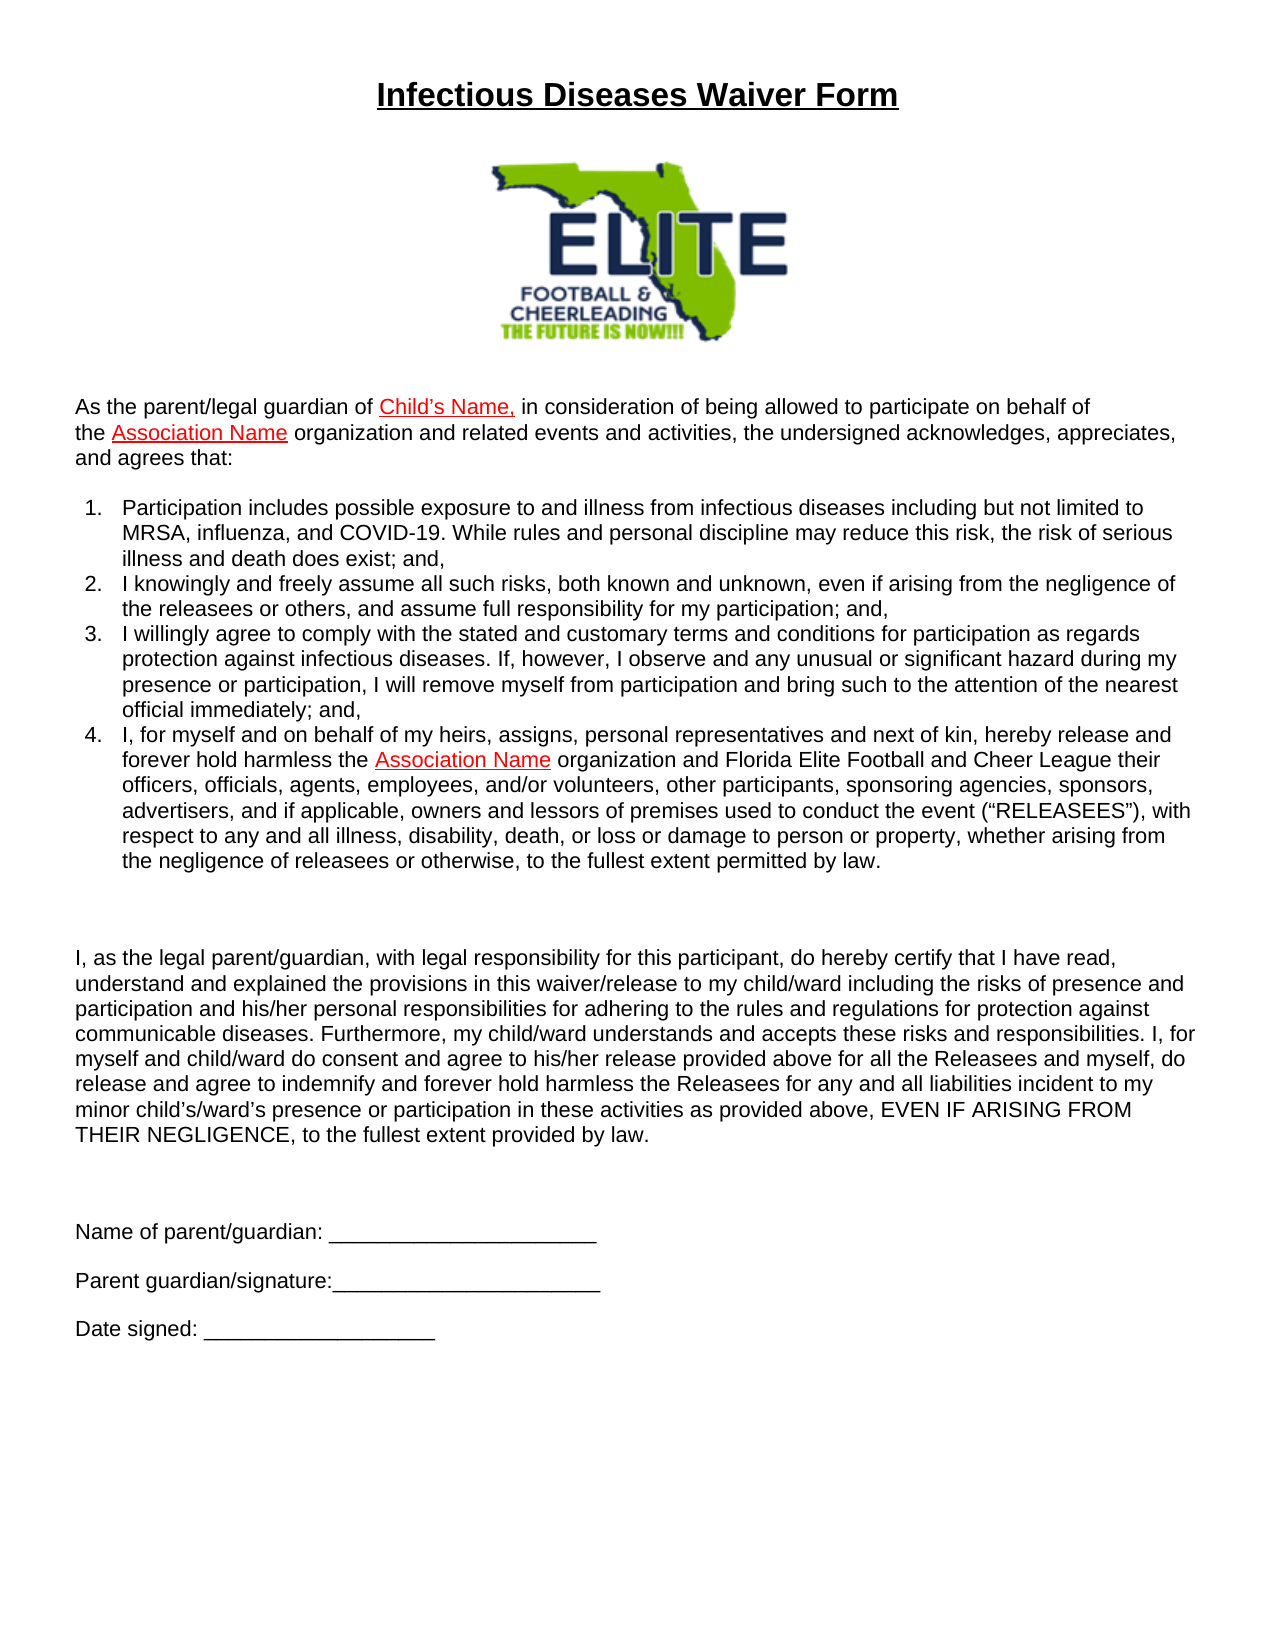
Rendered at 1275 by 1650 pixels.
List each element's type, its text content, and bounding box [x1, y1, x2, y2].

list I, for myself and on behalf of my heirs, assigns, personal representatives and next of kin, hereby release and forever hold harmless the Association Name organization and Florida Elite Football and Cheer League their officers, officials, agents, employees, and/or volunteers, other participants, sponsoring agencies, sponsors, advertisers, and if applicable, owners and lessors of premises used to conduct the event (“RELEASEES”), with respect to any and all illness, disability, death, or loss or damage to person or property, whether arising from the negligence of releasees or otherwise, to the fullest extent permitted by law. [84, 722, 1200, 873]
text Date signed: ___________________ [75, 1316, 1200, 1342]
list I willingly agree to comply with the stated and customary terms and conditions for participation as regards protection against infectious diseases. If, however, I observe and any unusual or significant hazard during my presence or participation, I will remove myself from participation and bring such to the attention of the nearest official immediately; and, [84, 621, 1200, 722]
text Name of parent/guardian: ______________________ [75, 1219, 1200, 1244]
text Parent guardian/signature:______________________ [75, 1268, 1200, 1293]
text Infectious Diseases Waiver Form [75, 75, 1200, 113]
text As the parent/legal guardian of Child’s Name, in consideration of being allowed to participate on behalf of the Association Name organization and related events and activities, the undersigned acknowledges, appreciates, and agrees that: [75, 394, 1200, 470]
picture [482, 151, 793, 369]
list I knowingly and freely assume all such risks, both known and unknown, even if arising from the negligence of the releasees or others, and assume full responsibility for my participation; and, [84, 571, 1200, 621]
list Participation includes possible exposure to and illness from infectious diseases including but not limited to MRSA, influenza, and COVID-19. While rules and personal discipline may reduce this risk, the risk of serious illness and death does exist; and, [84, 495, 1200, 571]
text I, as the legal parent/guardian, with legal responsibility for this participant, do hereby certify that I have read, understand and explained the provisions in this waiver/release to my child/ward including the risks of presence and participation and his/her personal responsibilities for adhering to the rules and regulations for protection against communicable diseases. Furthermore, my child/ward understands and accepts these risks and responsibilities. I, for myself and child/ward do consent and agree to his/her release provided above for all the Releasees and myself, do release and agree to indemnify and forever hold harmless the Releasees for any and all liabilities incident to my minor child’s/ward’s presence or participation in these activities as provided above, EVEN IF ARISING FROM THEIR NEGLIGENCE, to the fullest extent provided by law. [75, 945, 1200, 1147]
